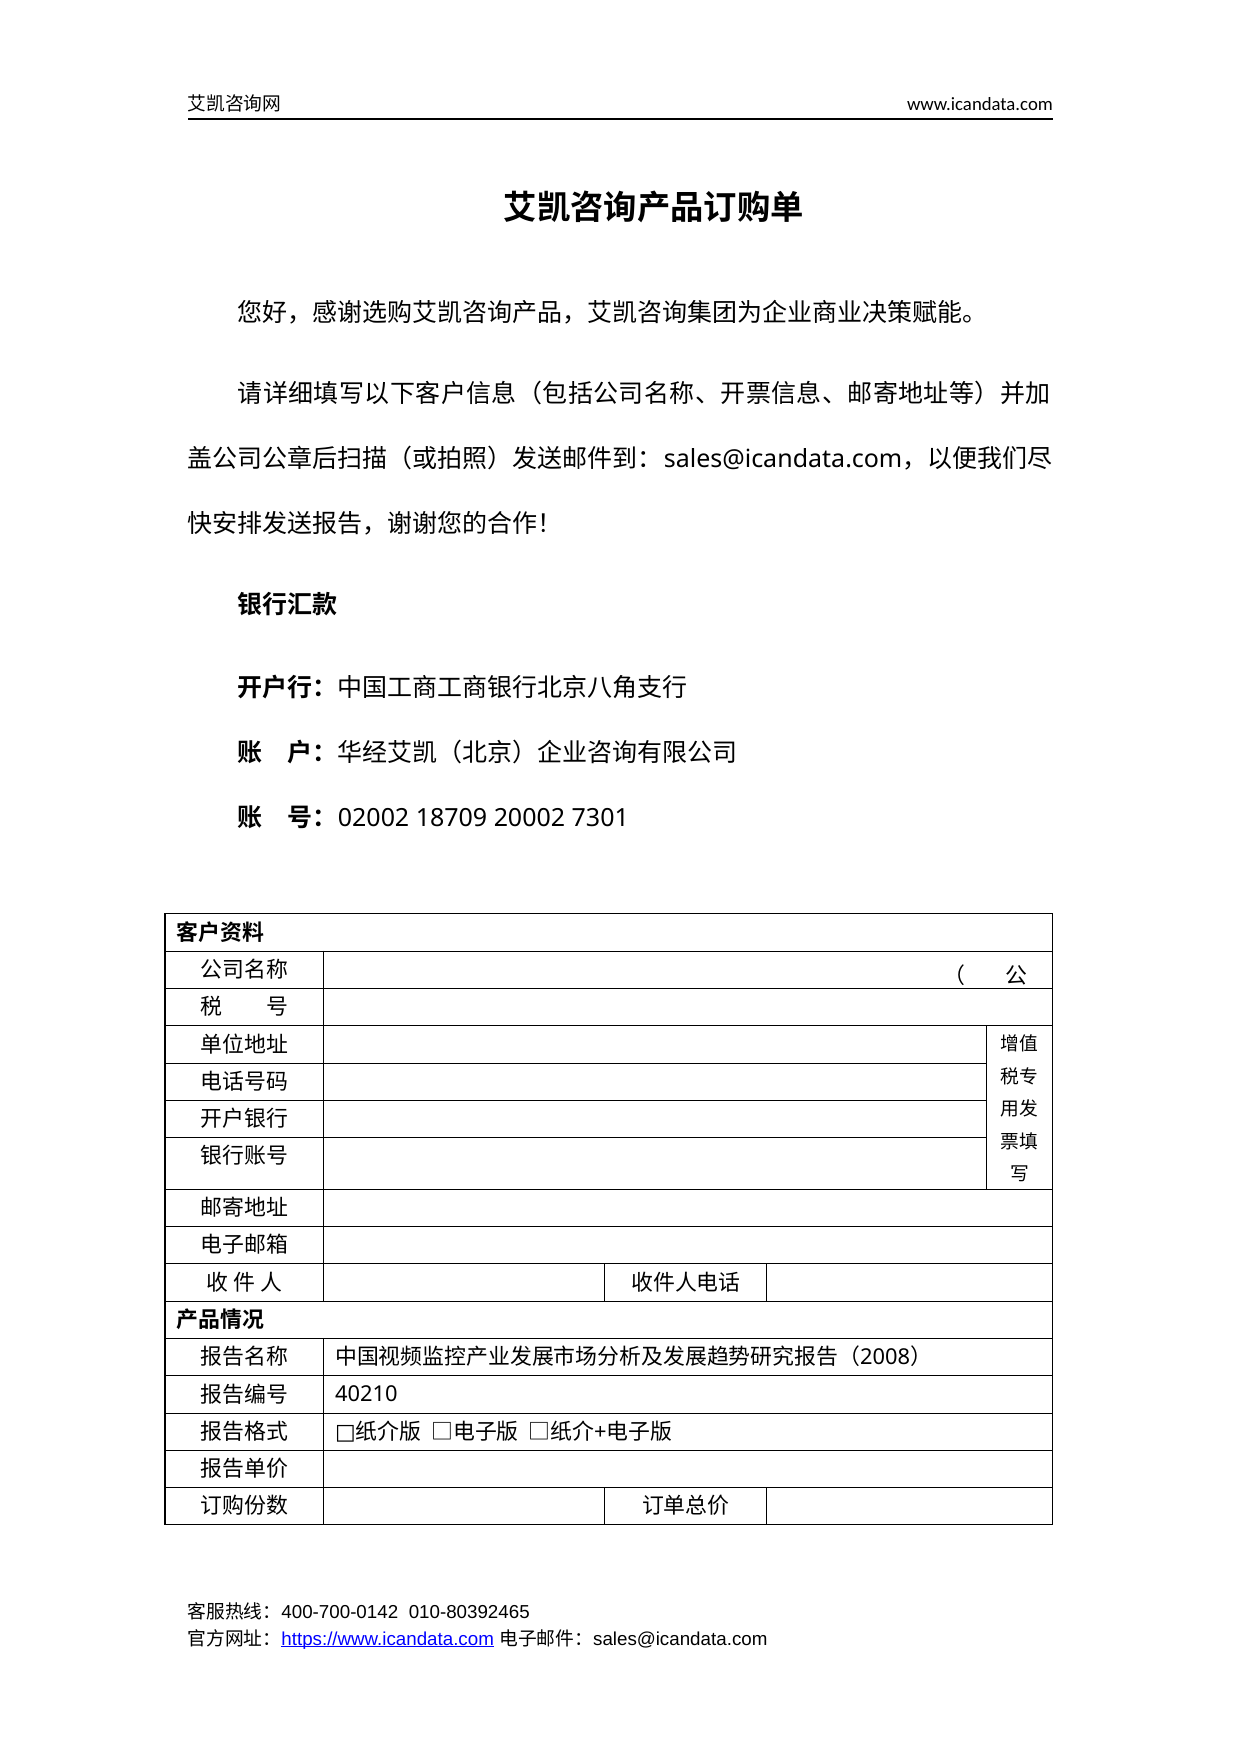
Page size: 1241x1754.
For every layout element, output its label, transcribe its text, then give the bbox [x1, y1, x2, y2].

table_cell 产品情况 [166, 1302, 1052, 1338]
table_cell [767, 1488, 1052, 1524]
text 开户行：中国工商工商银行北京八角支行 [187, 653, 1053, 718]
table_cell [324, 1190, 1052, 1226]
table_cell [324, 1101, 986, 1137]
table_cell 报告名称 [166, 1339, 323, 1375]
text 银行汇款 [187, 570, 1053, 635]
table_cell 报告编号 [166, 1376, 323, 1412]
text 账 户：华经艾凯（北京）企业咨询有限公司 [187, 718, 1053, 783]
text 请详细填写以下客户信息（包括公司名称、开票信息、邮寄地址等）并加盖公司公章后扫描（或拍照）发送邮件到：sales@icandata.com，以便我们尽快安排发送报告，谢谢您的合作！ [187, 359, 1053, 554]
table_cell 电子邮箱 [166, 1227, 323, 1263]
table_cell 订单总价 [605, 1488, 766, 1524]
table_cell 报告单价 [166, 1451, 323, 1487]
table_cell □纸介版 □电子版 □纸介+电子版 [324, 1414, 1052, 1450]
table_cell 收件人电话 [605, 1264, 766, 1301]
table_cell [324, 1227, 1052, 1263]
text 您好，感谢选购艾凯咨询产品，艾凯咨询集团为企业商业决策赋能。 [187, 278, 1053, 343]
table_cell [324, 1026, 986, 1062]
table_cell [324, 1064, 986, 1100]
table_cell 邮寄地址 [166, 1190, 323, 1226]
table_cell [324, 989, 1052, 1025]
table_cell 40210 [324, 1376, 1052, 1412]
table_cell [767, 1264, 1052, 1301]
table_cell 电话号码 [166, 1064, 323, 1100]
table_cell 收 件 人 [166, 1264, 323, 1301]
table_cell [324, 1451, 1052, 1487]
table_cell [324, 952, 1052, 988]
text 艾凯咨询产品订购单 [187, 172, 1053, 237]
table_header 客户资料 [166, 914, 1052, 951]
table_cell [324, 1138, 986, 1189]
table_cell 订购份数 [166, 1488, 323, 1524]
text 账 号：02002 18709 20002 7301 [187, 783, 1053, 848]
table_cell 银行账号 [166, 1138, 323, 1189]
table_cell 税 号 [166, 989, 323, 1025]
table_cell [324, 1488, 604, 1524]
table_cell 公司名称 [166, 952, 323, 988]
table_cell 报告格式 [166, 1414, 323, 1450]
table_cell 中国视频监控产业发展市场分析及发展趋势研究报告（2008） [324, 1339, 1052, 1375]
table_cell [324, 1264, 604, 1301]
table_cell 开户银行 [166, 1101, 323, 1137]
table_cell 增值税专用发票填写 [987, 1026, 1052, 1189]
table_cell 单位地址 [166, 1026, 323, 1062]
